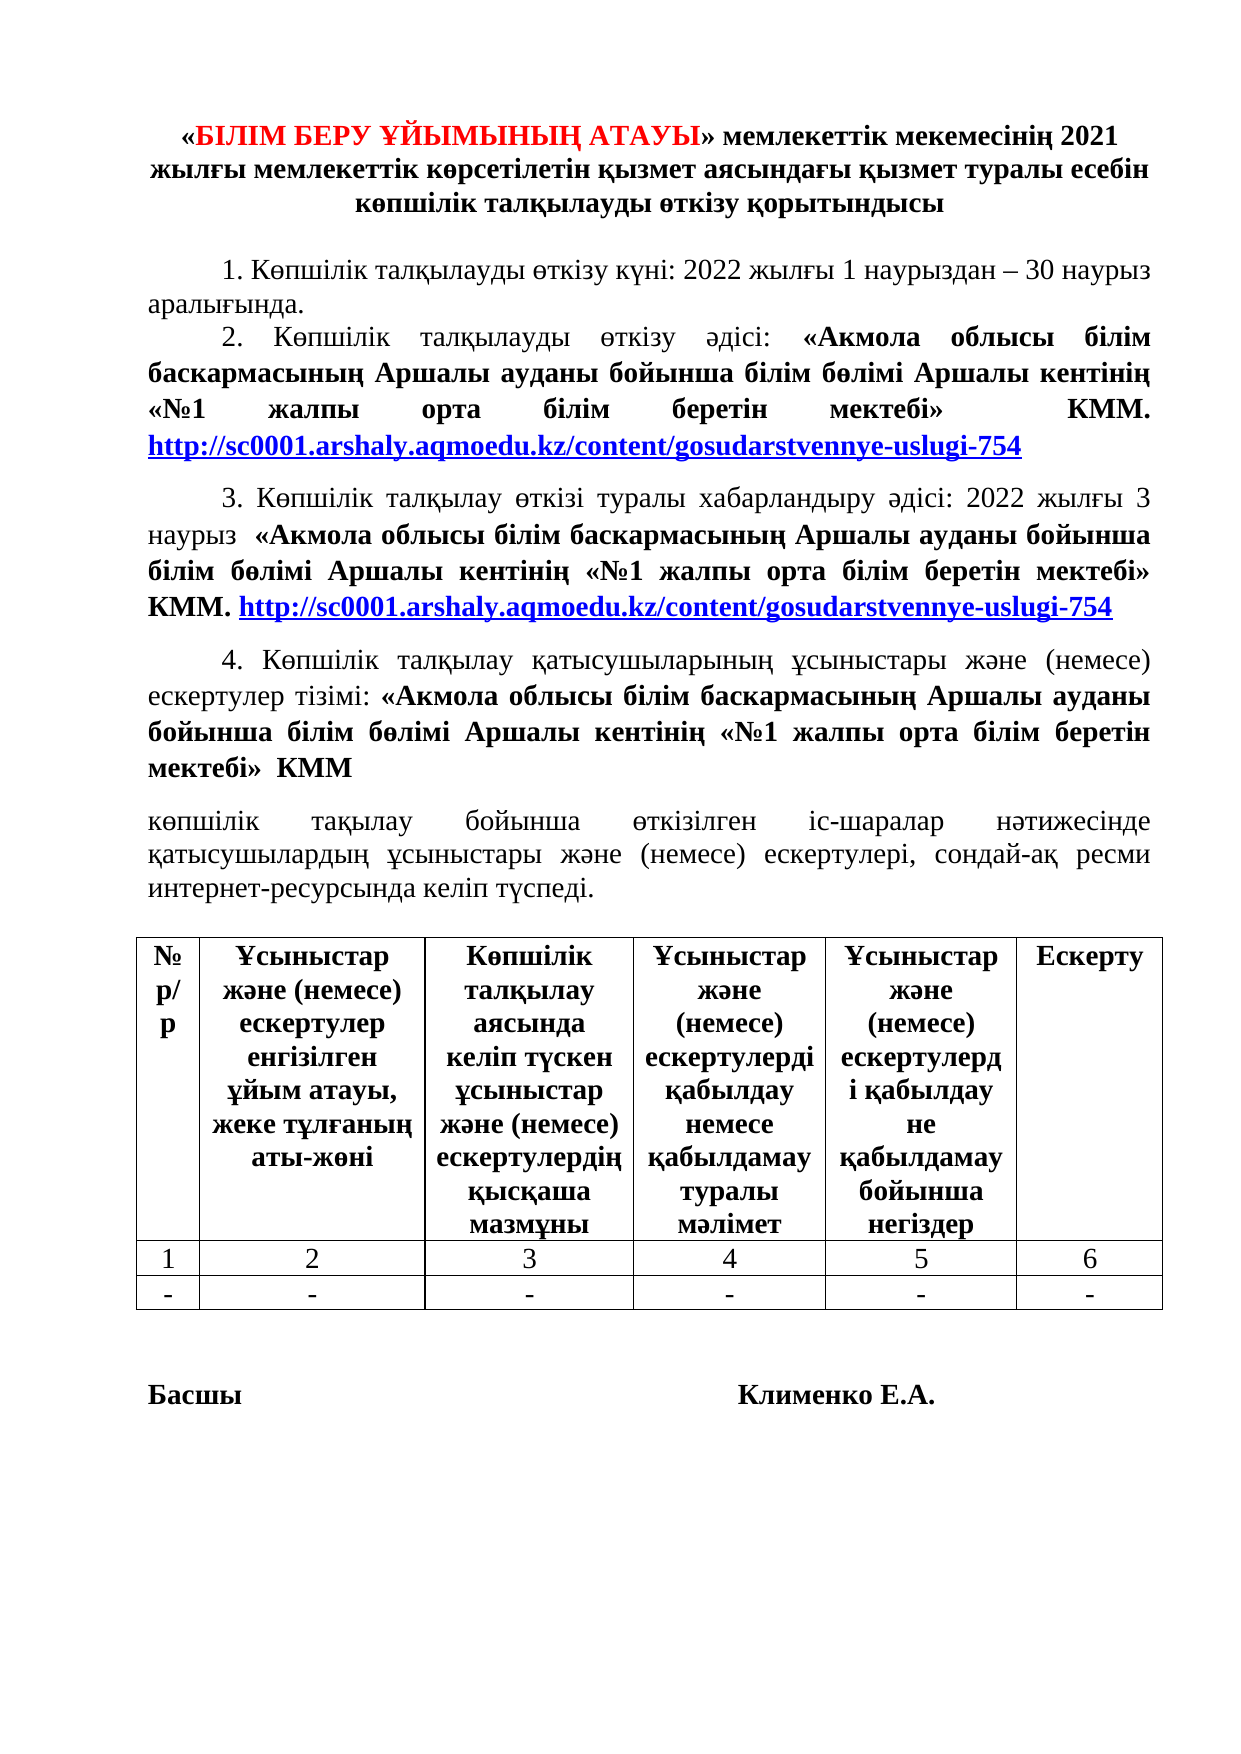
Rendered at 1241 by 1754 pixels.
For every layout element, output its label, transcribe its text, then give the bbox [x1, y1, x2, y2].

table_header № р/р [137, 938, 199, 1240]
table_cell - [426, 1276, 633, 1309]
table_cell - [200, 1276, 424, 1309]
table_cell 3 [426, 1241, 633, 1275]
table_cell 6 [1017, 1241, 1162, 1275]
table_cell 5 [826, 1241, 1016, 1275]
text 1. Көпшілік талқылауды өткізу күні: 2022 жылғы 1 наурыздан – 30 наурыз аралығында. [148, 252, 1152, 319]
table_cell - [1017, 1276, 1162, 1309]
table_cell 4 [634, 1241, 825, 1275]
table_cell 1 [137, 1241, 199, 1275]
table_cell - [137, 1276, 199, 1309]
table_header Ескерту [1017, 938, 1162, 1240]
table_cell - [826, 1276, 1016, 1309]
text көпшілік тақылау бойынша өткізілген іс-шаралар нәтижесінде қатысушылардың ұсыныстары және (немесе) ескертулері, сондай-ақ ресми интернет-ресурсында келіп түспеді. [148, 803, 1152, 904]
text Басшы Клименко Е.А. [148, 1377, 1152, 1411]
text «БІЛІМ БЕРУ ҰЙЫМЫНЫҢ АТАУЫ» мемлекеттік мекемесінің 2021 жылғы мемлекеттік көрсетілетін қызмет аясындағы қызмет туралы есебін көпшілік талқылауды өткізу қорытындысы [148, 118, 1152, 219]
text 2. Көпшілік талқылауды өткізу әдісі: «Акмола облысы білім баскармасының Аршалы ауданы бойынша білім бөлімі Аршалы кентінің «№1 жалпы орта білім беретін мектебі» КММ. http://sc0001.arshaly.aqmoedu.kz/content/gosudarstvennye-uslugi-754 [148, 319, 1152, 461]
table_header Ұсыныстар және (немесе) ескертулерді қабылдау не қабылдамау бойынша негіздер [826, 938, 1016, 1240]
table_header Көпшілік талқылау аясында келіп түскен ұсыныстар және (немесе) ескертулердің қысқаша мазмұны [426, 938, 633, 1240]
table_header Ұсыныстар және (немесе) ескертулерді қабылдау немесе қабылдамау туралы мәлімет [634, 938, 825, 1240]
text 4. Көпшілік талқылау қатысушыларының ұсыныстары және (немесе) ескертулер тізімі: «Акмола облысы білім баскармасының Аршалы ауданы бойынша білім бөлімі Аршалы кентінің «№1 жалпы орта білім беретін мектебі» КММ [148, 642, 1152, 784]
table_cell 2 [200, 1241, 424, 1275]
text 3. Көпшілік талқылау өткізі туралы хабарландыру әдісі: 2022 жылғы 3 наурыз «Акмола облысы білім баскармасының Аршалы ауданы бойынша білім бөлімі Аршалы кентінің «№1 жалпы орта білім беретін мектебі» КММ. http://sc0001.arshaly.aqmoedu.kz/content/gosudarstvennye-uslugi-754 [148, 481, 1152, 623]
table_cell - [634, 1276, 825, 1309]
table_header Ұсыныстар және (немесе) ескертулер енгізілген ұйым атауы, жеке тұлғаның аты-жөні [200, 938, 424, 1240]
